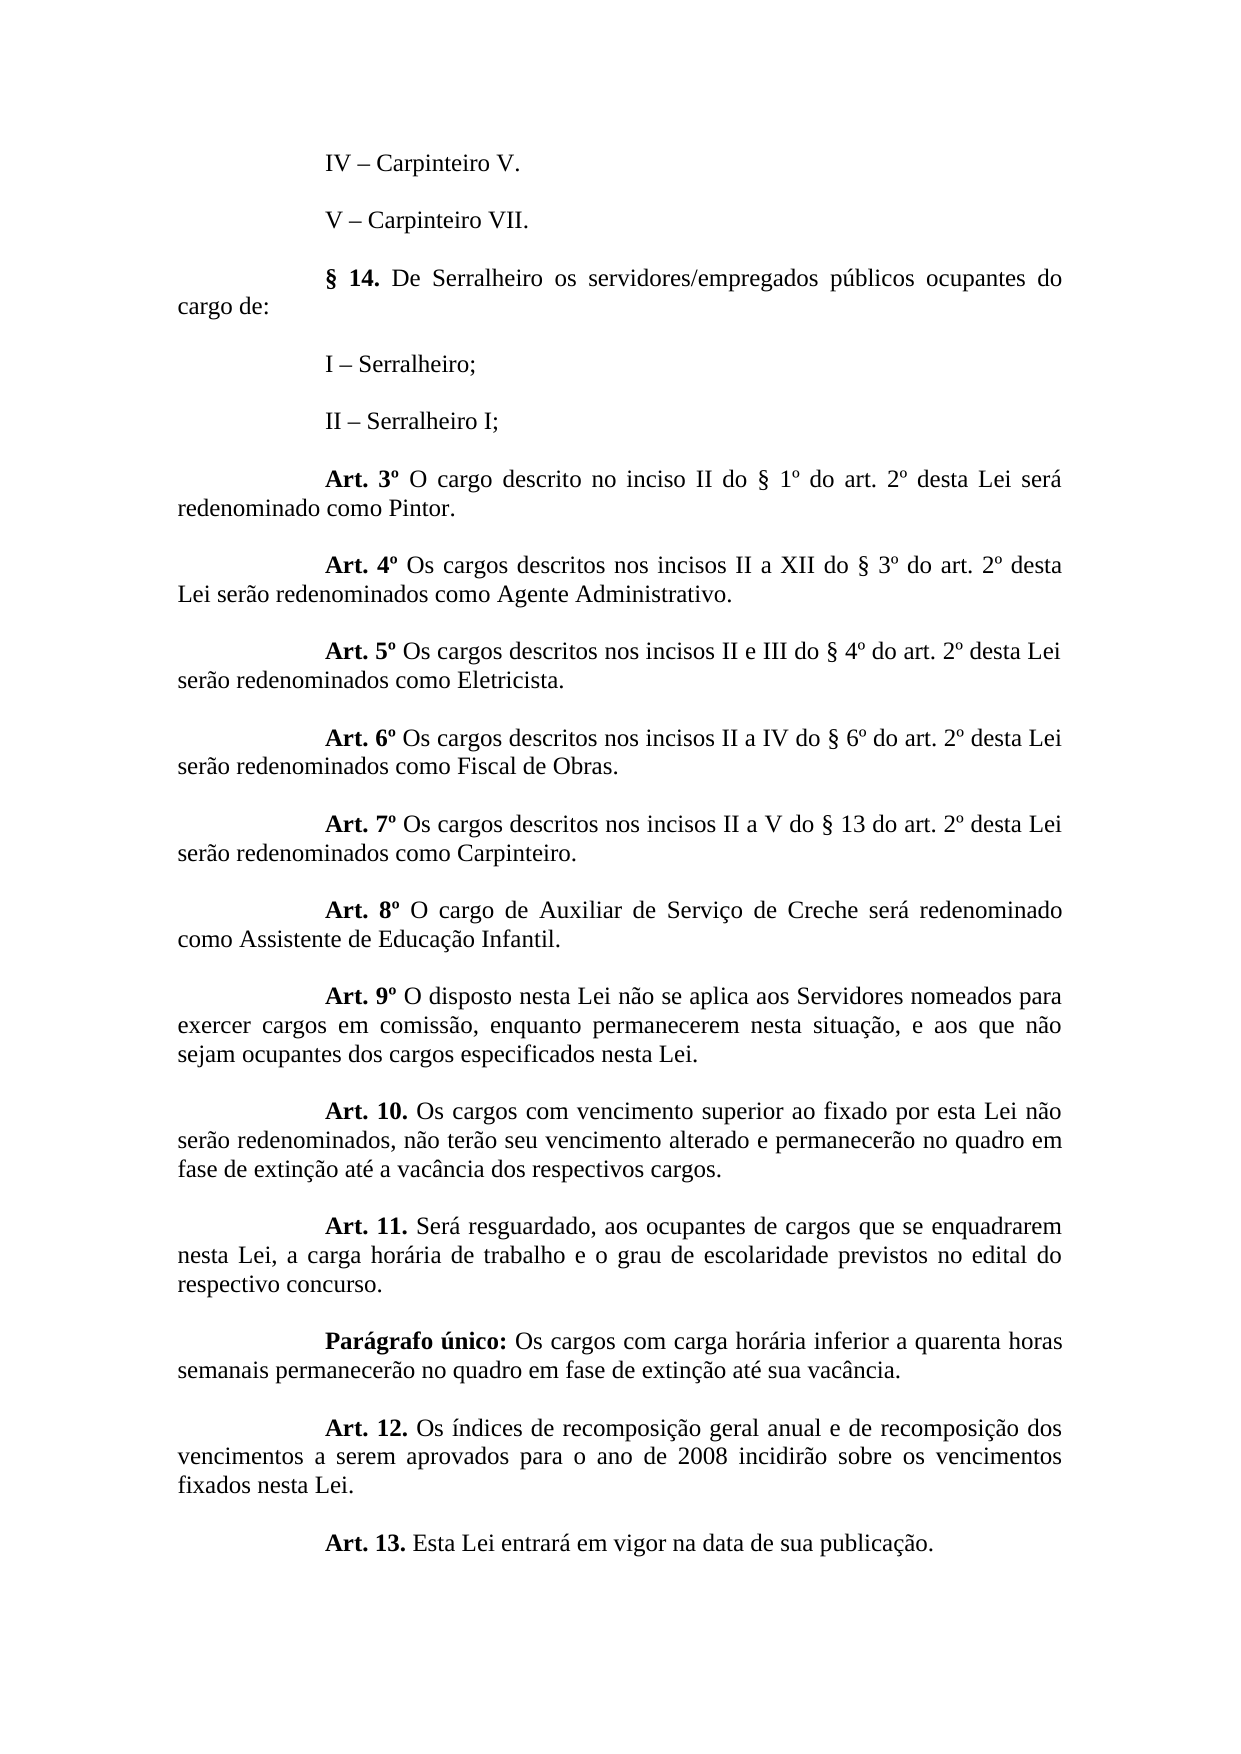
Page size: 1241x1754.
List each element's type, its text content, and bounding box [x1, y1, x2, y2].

text Art. 8º O cargo de Auxiliar de Serviço de Creche será redenominado como Assistente de Educação Infantil. [177, 895, 1063, 953]
text I – Serralheiro; [177, 349, 1063, 378]
text II – Serralheiro I; [177, 406, 1063, 435]
text Art. 6º Os cargos descritos nos incisos II a IV do § 6º do art. 2º desta Lei serão redenominados como Fiscal de Obras. [177, 723, 1063, 780]
text Art. 13. Esta Lei entrará em vigor na data de sua publicação. [177, 1528, 1063, 1556]
text Art. 5º Os cargos descritos nos incisos II e III do § 4º do art. 2º desta Lei serão redenominados como Eletricista. [177, 636, 1063, 694]
text V – Carpinteiro VII. [177, 205, 1063, 234]
text § 14. De Serralheiro os servidores/empregados públicos ocupantes do cargo de: [177, 263, 1063, 320]
text Art. 10. Os cargos com vencimento superior ao fixado por esta Lei não serão redenominados, não terão seu vencimento alterado e permanecerão no quadro em fase de extinção até a vacância dos respectivos cargos. [177, 1096, 1063, 1183]
text Parágrafo único: Os cargos com carga horária inferior a quarenta horas semanais permanecerão no quadro em fase de extinção até sua vacância. [177, 1326, 1063, 1384]
text IV – Carpinteiro V. [177, 148, 1063, 176]
text Art. 3º O cargo descrito no inciso II do § 1º do art. 2º desta Lei será redenominado como Pintor. [177, 464, 1063, 521]
text Art. 12. Os índices de recomposição geral anual e de recomposição dos vencimentos a serem aprovados para o ano de 2008 incidirão sobre os vencimentos fixados nesta Lei. [177, 1413, 1063, 1499]
text Art. 9º O disposto nesta Lei não se aplica aos Servidores nomeados para exercer cargos em comissão, enquanto permanecerem nesta situação, e aos que não sejam ocupantes dos cargos especificados nesta Lei. [177, 981, 1063, 1068]
text Art. 7º Os cargos descritos nos incisos II a V do § 13 do art. 2º desta Lei serão redenominados como Carpinteiro. [177, 809, 1063, 866]
text Art. 11. Será resguardado, aos ocupantes de cargos que se enquadrarem nesta Lei, a carga horária de trabalho e o grau de escolaridade previstos no edital do respectivo concurso. [177, 1211, 1063, 1298]
text Art. 4º Os cargos descritos nos incisos II a XII do § 3º do art. 2º desta Lei serão redenominados como Agente Administrativo. [177, 550, 1063, 608]
